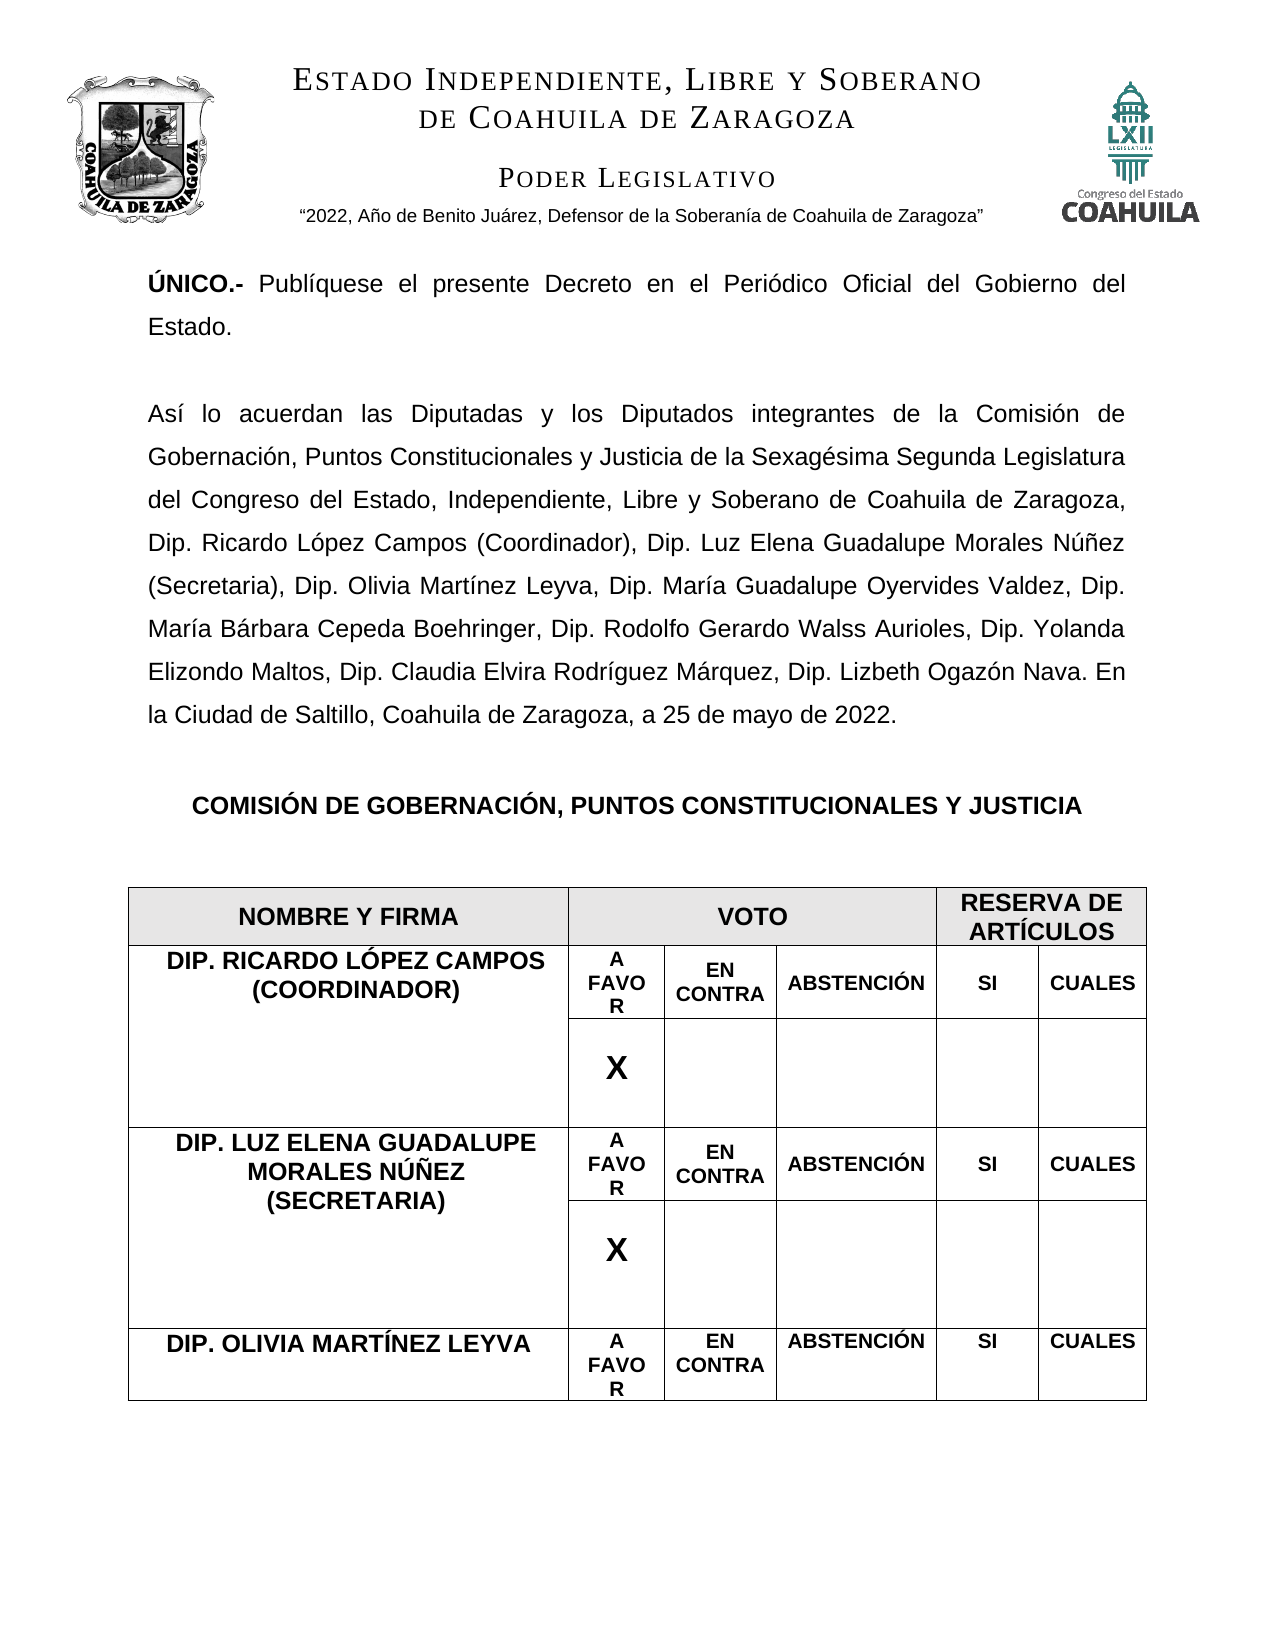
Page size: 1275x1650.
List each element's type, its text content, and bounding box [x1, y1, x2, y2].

table_cell ABSTENCIÓN [777, 946, 936, 1018]
text COMISIÓN DE GOBERNACIÓN, PUNTOS CONSTITUCIONALES Y JUSTICIA [148, 791, 1127, 820]
table_cell [1039, 1019, 1146, 1127]
table_cell SI [937, 946, 1038, 1018]
table_cell [665, 1201, 776, 1327]
table_cell EN CONTRA [665, 946, 776, 1018]
picture [1052, 66, 1212, 234]
table_cell DIP. RICARDO LÓPEZ CAMPOS (COORDINADOR) [129, 946, 568, 1127]
text Así lo acuerdan las Diputadas y los Diputados integrantes de la Comisión de Gobernación, Puntos Constitucionales y Justicia de la Sexagésima Segunda Legislatura del Congreso del Estado, Independiente, Libre y Soberano de Coahuila de Zaragoza, Dip. Ricardo López Campos (Coordinador), Dip. Luz Elena Guadalupe Morales Núñez (Secretaria), Dip. Olivia Martínez Leyva, Dip. María Guadalupe Oyervides Valdez, Dip. María Bárbara Cepeda Boehringer, Dip. Rodolfo Gerardo Walss Aurioles, Dip. Yolanda Elizondo Maltos, Dip. Claudia Elvira Rodríguez Márquez, Dip. Lizbeth Ogazón Nava. En la Ciudad de Saltillo, Coahuila de Zaragoza, a 25 de mayo de 2022. [148, 399, 1127, 729]
table_cell [1039, 1201, 1146, 1327]
table_cell SI [937, 1128, 1038, 1200]
text ÚNICO.- Publíquese el presente Decreto en el Periódico Oficial del Gobierno del Estado. [148, 269, 1127, 341]
table_cell [937, 1019, 1038, 1127]
table_cell ABSTENCIÓN [777, 1128, 936, 1200]
table_cell A FAVOR [569, 1329, 664, 1400]
table_cell CUALES [1039, 946, 1146, 1018]
table_cell DIP. OLIVIA MARTÍNEZ LEYVA [129, 1329, 568, 1400]
table_cell EN CONTRA [665, 1128, 776, 1200]
table_cell CUALES [1039, 1329, 1146, 1400]
table_cell [937, 1201, 1038, 1327]
table_cell A FAVOR [569, 946, 664, 1018]
table_header VOTO [569, 888, 936, 945]
table_cell CUALES [1039, 1128, 1146, 1200]
table_cell [665, 1019, 776, 1127]
table_cell SI [937, 1329, 1038, 1400]
table_cell A FAVOR [569, 1128, 664, 1200]
table_cell EN CONTRA [665, 1329, 776, 1400]
table_cell [777, 1019, 936, 1127]
table_header RESERVA DE ARTÍCULOS [937, 888, 1146, 945]
table_cell X [569, 1201, 664, 1327]
table_cell ABSTENCIÓN [777, 1329, 936, 1400]
table_header NOMBRE Y FIRMA [129, 888, 568, 945]
table_cell [777, 1201, 936, 1327]
table_cell DIP. LUZ ELENA GUADALUPE MORALES NÚÑEZ (SECRETARIA) [129, 1128, 568, 1327]
picture [66, 76, 215, 223]
table_cell X [569, 1019, 664, 1127]
